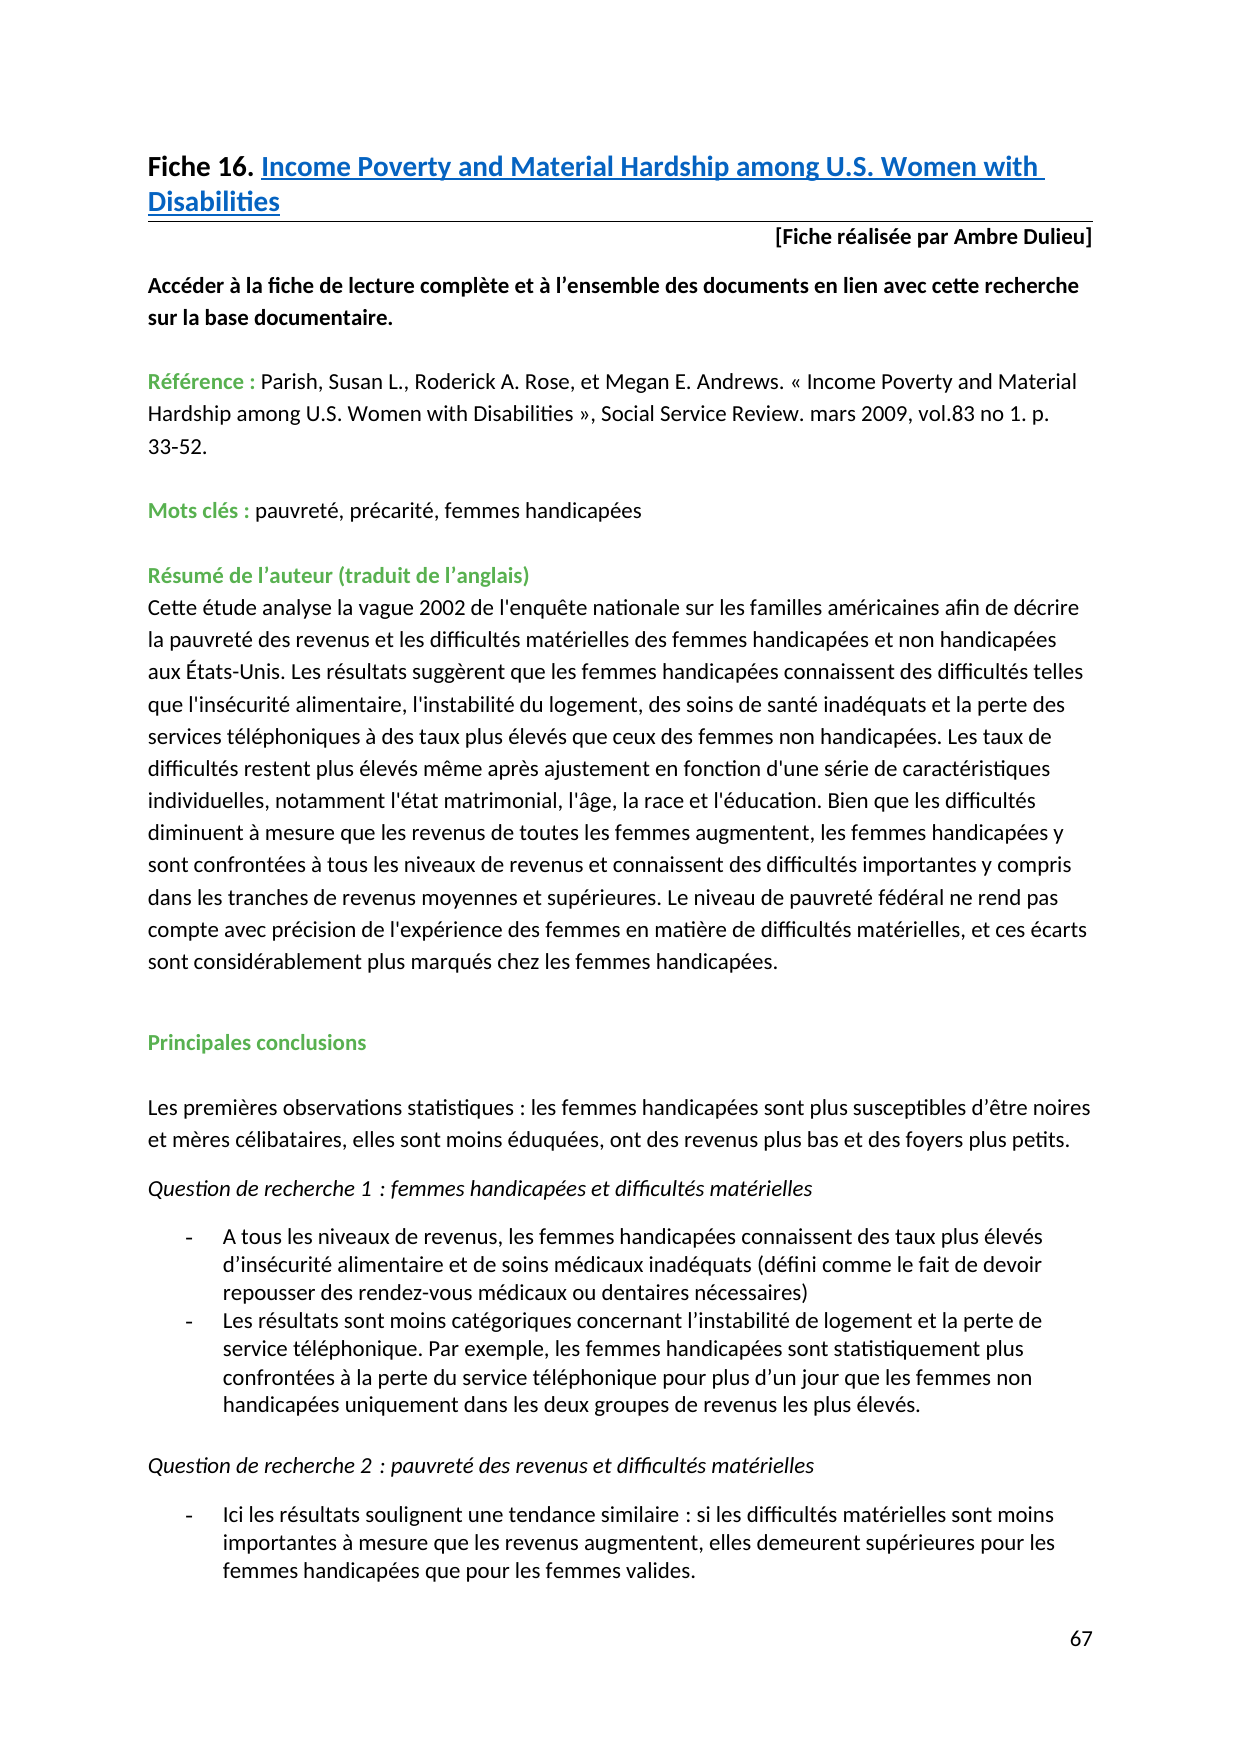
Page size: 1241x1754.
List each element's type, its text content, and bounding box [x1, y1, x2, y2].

list Les résultats sont moins catégoriques concernant l’instabilité de logement et la perte de service téléphonique. Par exemple, les femmes handicapées sont statistiquement plus confrontées à la perte du service téléphonique pour plus d’un jour que les femmes non handicapées uniquement dans les deux groupes de revenus les plus élevés. [185, 1307, 1093, 1419]
subtitle Fiche 16. Income Poverty and Material Hardship among U.S. Women with Disabilities [148, 148, 1093, 221]
text Référence : Parish, Susan L., Roderick A. Rose, et Megan E. Andrews. « Income Poverty and Material Hardship among U.S. Women with Disabilities », Social Service Review. mars 2009, vol.83 no 1. p. 33‑52. [148, 367, 1093, 460]
text Question de recherche 2 : pauvreté des revenus et difficultés matérielles [148, 1451, 1093, 1479]
text Question de recherche 1 : femmes handicapées et difficultés matérielles [148, 1174, 1093, 1202]
text Principales conclusions [148, 1028, 1093, 1056]
text Résumé de l’auteur (traduit de l’anglais) [148, 561, 1093, 589]
text Accéder à la fiche de lecture complète et à l’ensemble des documents en lien avec cette recherche sur la base documentaire. [148, 271, 1093, 331]
list A tous les niveaux de revenus, les femmes handicapées connaissent des taux plus élevés d’insécurité alimentaire et de soins médicaux inadéquats (défini comme le fait de devoir repousser des rendez-vous médicaux ou dentaires nécessaires) [185, 1222, 1093, 1307]
text Cette étude analyse la vague 2002 de l'enquête nationale sur les familles américaines afin de décrire la pauvreté des revenus et les difficultés matérielles des femmes handicapées et non handicapées aux États-Unis. Les résultats suggèrent que les femmes handicapées connaissent des difficultés telles que l'insécurité alimentaire, l'instabilité du logement, des soins de santé inadéquats et la perte des services téléphoniques à des taux plus élevés que ceux des femmes non handicapées. Les taux de difficultés restent plus élevés même après ajustement en fonction d'une série de caractéristiques individuelles, notamment l'état matrimonial, l'âge, la race et l'éducation. Bien que les difficultés diminuent à mesure que les revenus de toutes les femmes augmentent, les femmes handicapées y sont confrontées à tous les niveaux de revenus et connaissent des difficultés importantes y compris dans les tranches de revenus moyennes et supérieures. Le niveau de pauvreté fédéral ne rend pas compte avec précision de l'expérience des femmes en matière de difficultés matérielles, et ces écarts sont considérablement plus marqués chez les femmes handicapées. [148, 593, 1093, 975]
list Ici les résultats soulignent une tendance similaire : si les difficultés matérielles sont moins importantes à mesure que les revenus augmentent, elles demeurent supérieures pour les femmes handicapées que pour les femmes valides. [185, 1500, 1093, 1584]
text Mots clés : pauvreté, précarité, femmes handicapées [148, 497, 1093, 524]
text Les premières observations statistiques : les femmes handicapées sont plus susceptibles d’être noires et mères célibataires, elles sont moins éduquées, ont des revenus plus bas et des foyers plus petits. [148, 1093, 1093, 1153]
text [Fiche réalisée par Ambre Dulieu] [148, 222, 1093, 250]
